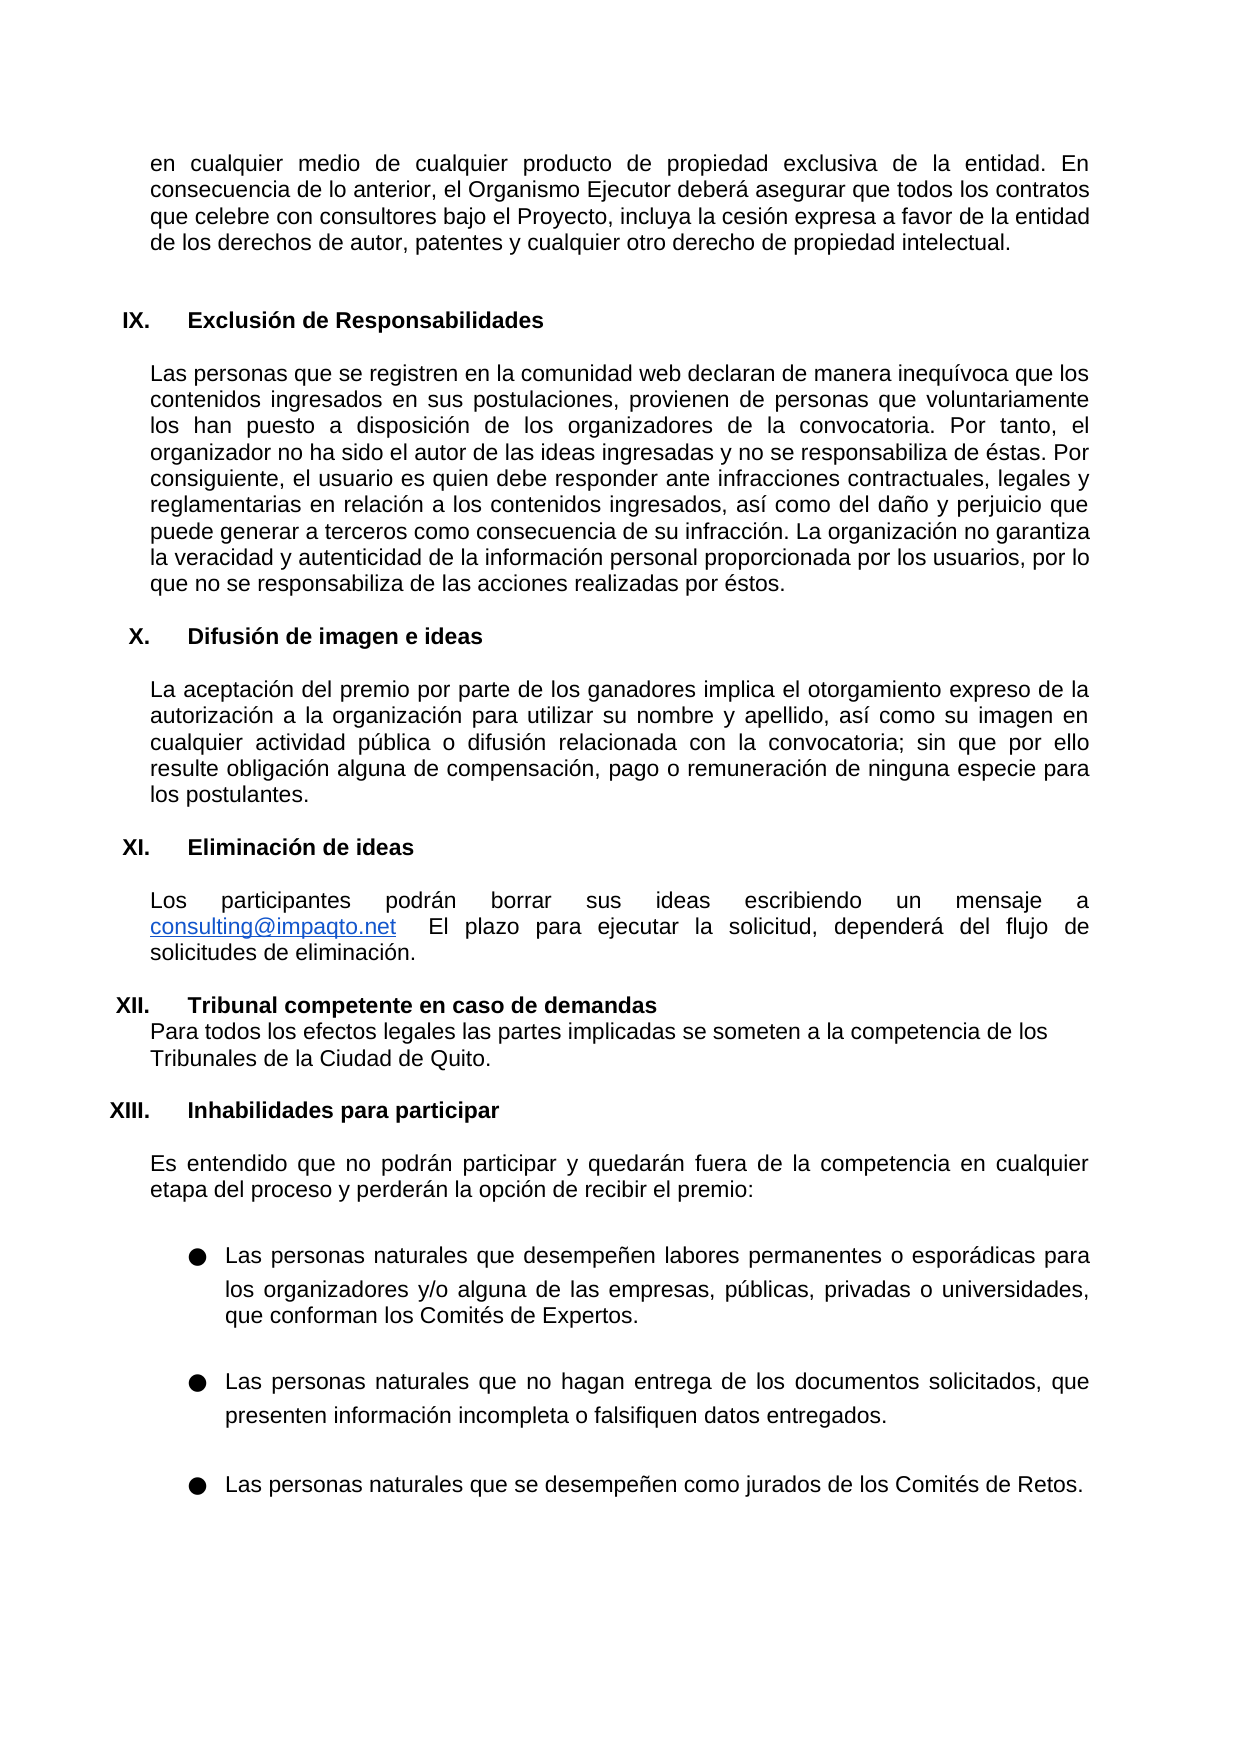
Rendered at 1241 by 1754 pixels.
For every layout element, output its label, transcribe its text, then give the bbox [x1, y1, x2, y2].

list Las personas naturales que desempeñen labores permanentes o esporádicas para los organizadores y/o alguna de las empresas, públicas, privadas o universidades, que conforman los Comités de Expertos. [187, 1229, 1090, 1329]
list Exclusión de Responsabilidades [150, 307, 1090, 333]
list Inhabilidades para participar [150, 1097, 1090, 1124]
list Tribunal competente en caso de demandas [150, 992, 1090, 1018]
list Las personas naturales que no hagan entrega de los documentos solicitados, que presenten información incompleta o falsifiquen datos entregados. [187, 1355, 1090, 1428]
text Es entendido que no podrán participar y quedarán fuera de la competencia en cualquier etapa del proceso y perderán la opción de recibir el premio: [150, 1150, 1090, 1203]
text Los participantes podrán borrar sus ideas escribiendo un mensaje a consulting@impaqto.net El plazo para ejecutar la solicitud, dependerá del flujo de solicitudes de eliminación. [150, 887, 1090, 966]
text Las personas que se registren en la comunidad web declaran de manera inequívoca que los contenidos ingresados en sus postulaciones, provienen de personas que voluntariamente los han puesto a disposición de los organizadores de la convocatoria. Por tanto, el organizador no ha sido el autor de las ideas ingresadas y no se responsabiliza de éstas. Por consiguiente, el usuario es quien debe responder ante infracciones contractuales, legales y reglamentarias en relación a los contenidos ingresados, así como del daño y perjuicio que puede generar a terceros como consecuencia de su infracción. La organización no garantiza la veracidad y autenticidad de la información personal proporcionada por los usuarios, por lo que no se responsabiliza de las acciones realizadas por éstos. [150, 359, 1090, 597]
list Difusión de imagen e ideas [150, 623, 1090, 649]
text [150, 150, 1090, 255]
text Para todos los efectos legales las partes implicadas se someten a la competencia de los Tribunales de la Ciudad de Quito. [150, 1018, 1090, 1071]
list Las personas naturales que se desempeñen como jurados de los Comités de Retos. [187, 1459, 1090, 1506]
text La aceptación del premio por parte de los ganadores implica el otorgamiento expreso de la autorización a la organización para utilizar su nombre y apellido, así como su imagen en cualquier actividad pública o difusión relacionada con la convocatoria; sin que por ello resulte obligación alguna de compensación, pago o remuneración de ninguna especie para los postulantes. [150, 676, 1090, 807]
list Eliminación de ideas [150, 834, 1090, 860]
